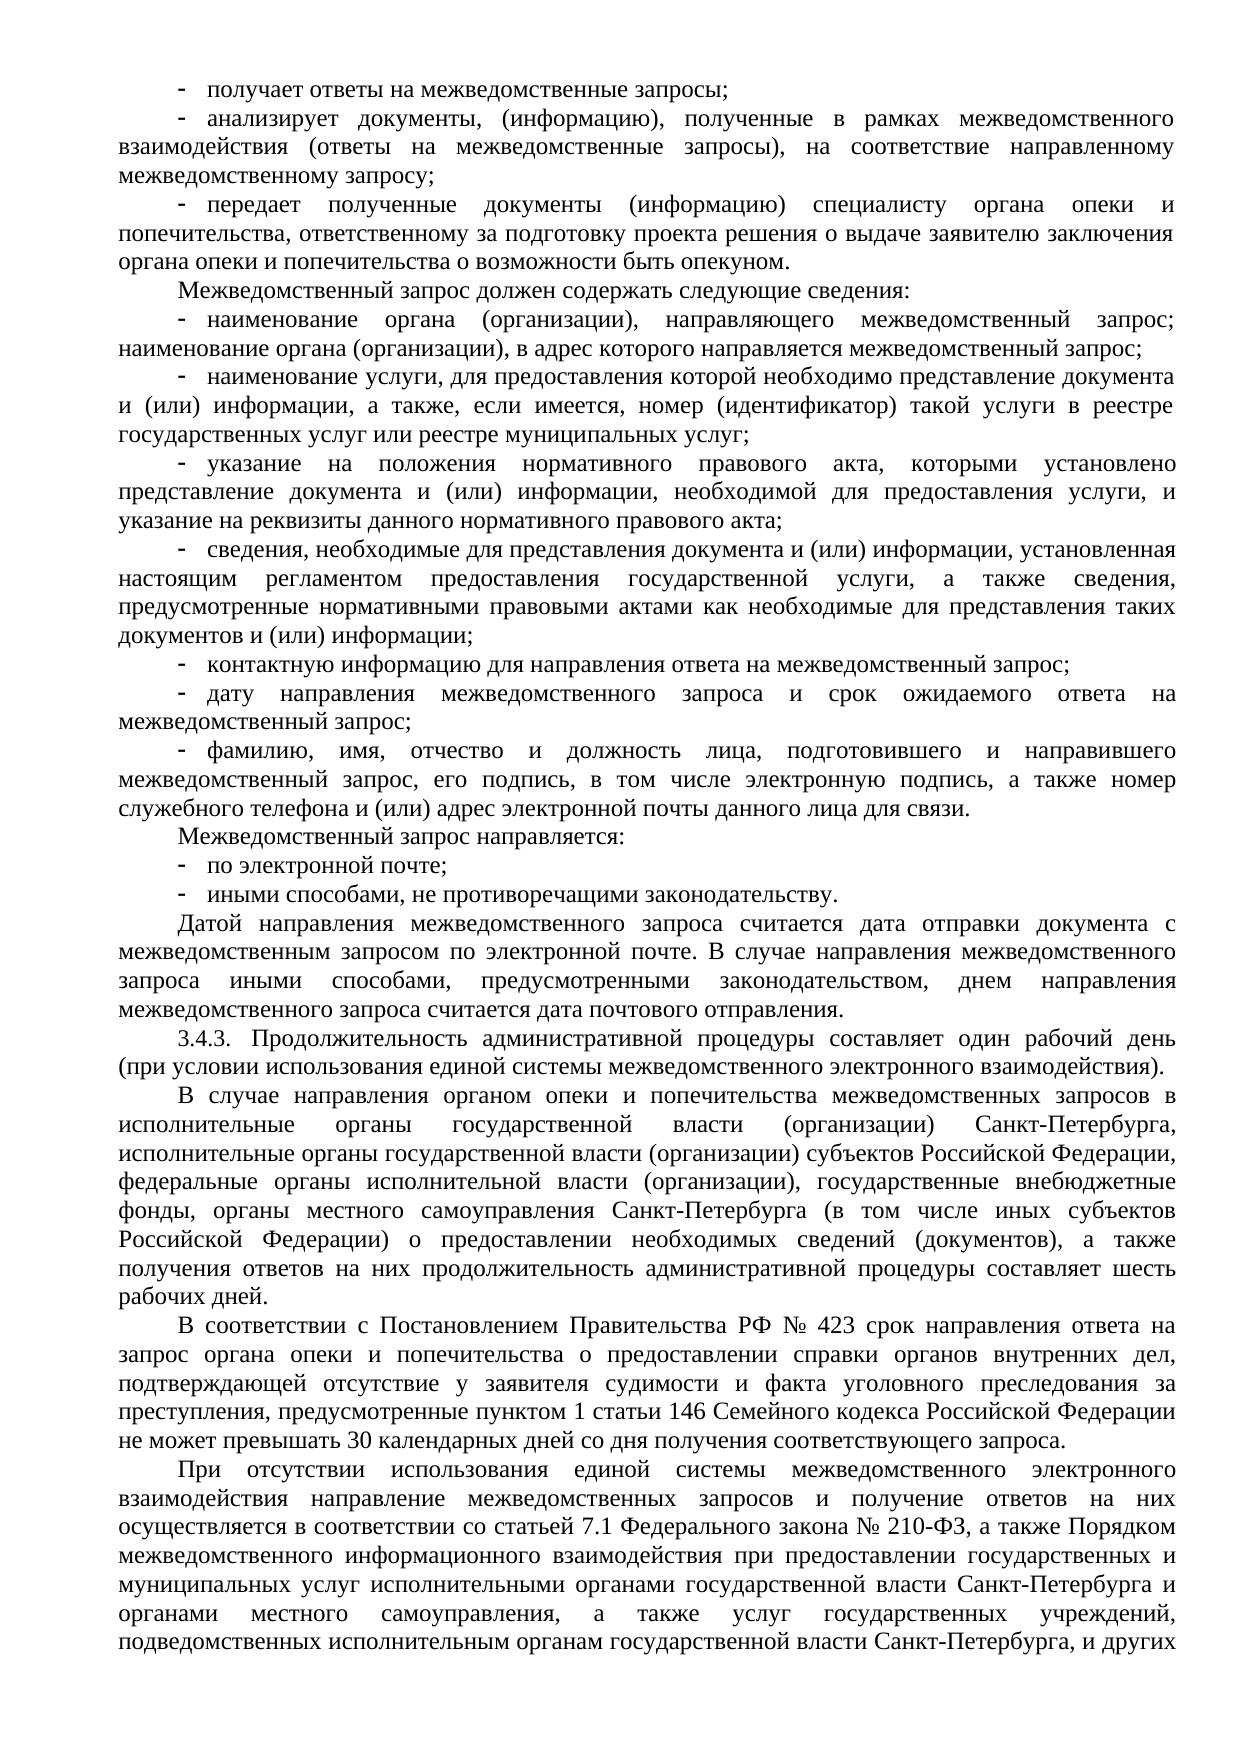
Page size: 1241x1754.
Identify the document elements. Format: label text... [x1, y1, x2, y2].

list передает полученные документы (информацию) специалисту органа опеки и попечительства, ответственному за подготовку проекта решения о выдаче заявителю заключения органа опеки и попечительства о возможности быть опекуном. [118, 189, 1175, 275]
list дату направления межведомственного запроса и срок ожидаемого ответа на межведомственный запрос; [118, 678, 1177, 735]
list Продолжительность административной процедуры составляет один рабочий день (при условии использования единой системы межведомственного электронного взаимодействия). [118, 1023, 1177, 1080]
text Межведомственный запрос направляется: [177, 821, 1177, 850]
text Датой направления межведомственного запроса считается дата отправки документа с межведомственным запросом по электронной почте. В случае направления межведомственного запроса иными способами, предусмотренными законодательством, днем направления межведомственного запроса считается дата почтового отправления. [118, 908, 1177, 1023]
list получает ответы на межведомственные запросы; [118, 74, 1181, 103]
list наименование услуги, для предоставления которой необходимо представление документа и (или) информации, а также, если имеется, номер (идентификатор) такой услуги в реестре государственных услуг или реестре муниципальных услуг; [118, 361, 1175, 448]
list контактную информацию для направления ответа на межведомственный запрос; [118, 649, 1177, 678]
list фамилию, имя, отчество и должность лица, подготовившего и направившего межведомственный запрос, его подпись, в том числе электронную подпись, а также номер служебного телефона и (или) адрес электронной почты данного лица для связи. [118, 735, 1177, 821]
list наименование органа (организации), направляющего межведомственный запрос; наименование органа (организации), в адрес которого направляется межведомственный запрос; [118, 304, 1175, 361]
text Межведомственный запрос должен содержать следующие сведения: [177, 275, 1175, 304]
list указание на положения нормативного правового акта, которыми установлено представление документа и (или) информации, необходимой для предоставления услуги, и указание на реквизиты данного нормативного правового акта; [118, 448, 1177, 534]
list анализирует документы, (информацию), полученные в рамках межведомственного взаимодействия (ответы на межведомственные запросы), на соответствие направленному межведомственному запросу; [118, 103, 1175, 189]
text В соответствии с Постановлением Правительства РФ № 423 срок направления ответа на запрос органа опеки и попечительства о предоставлении справки органов внутренних дел, подтверждающей отсутствие у заявителя судимости и факта уголовного преследования за преступления, предусмотренные пунктом 1 статьи 146 Семейного кодекса Российской Федерации не может превышать 30 календарных дней со дня получения соответствующего запроса. [118, 1310, 1177, 1454]
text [118, 1454, 1177, 1655]
list иными способами, не противоречащими законодательству. [118, 879, 1181, 908]
list по электронной почте; [118, 850, 1177, 879]
text В случае направления органом опеки и попечительства межведомственных запросов в исполнительные органы государственной власти (организации) Санкт-Петербурга, исполнительные органы государственной власти (организации) субъектов Российской Федерации, федеральные органы исполнительной власти (организации), государственные внебюджетные фонды, органы местного самоуправления Санкт-Петербурга (в том числе иных субъектов Российской Федерации) о предоставлении необходимых сведений (документов), а также получения ответов на них продолжительность административной процедуры составляет шесть рабочих дней. [118, 1080, 1177, 1310]
list сведения, необходимые для представления документа и (или) информации, установленная настоящим регламентом предоставления государственной услуги, а также сведения, предусмотренные нормативными правовыми актами как необходимые для представления таких документов и (или) информации; [118, 534, 1177, 649]
